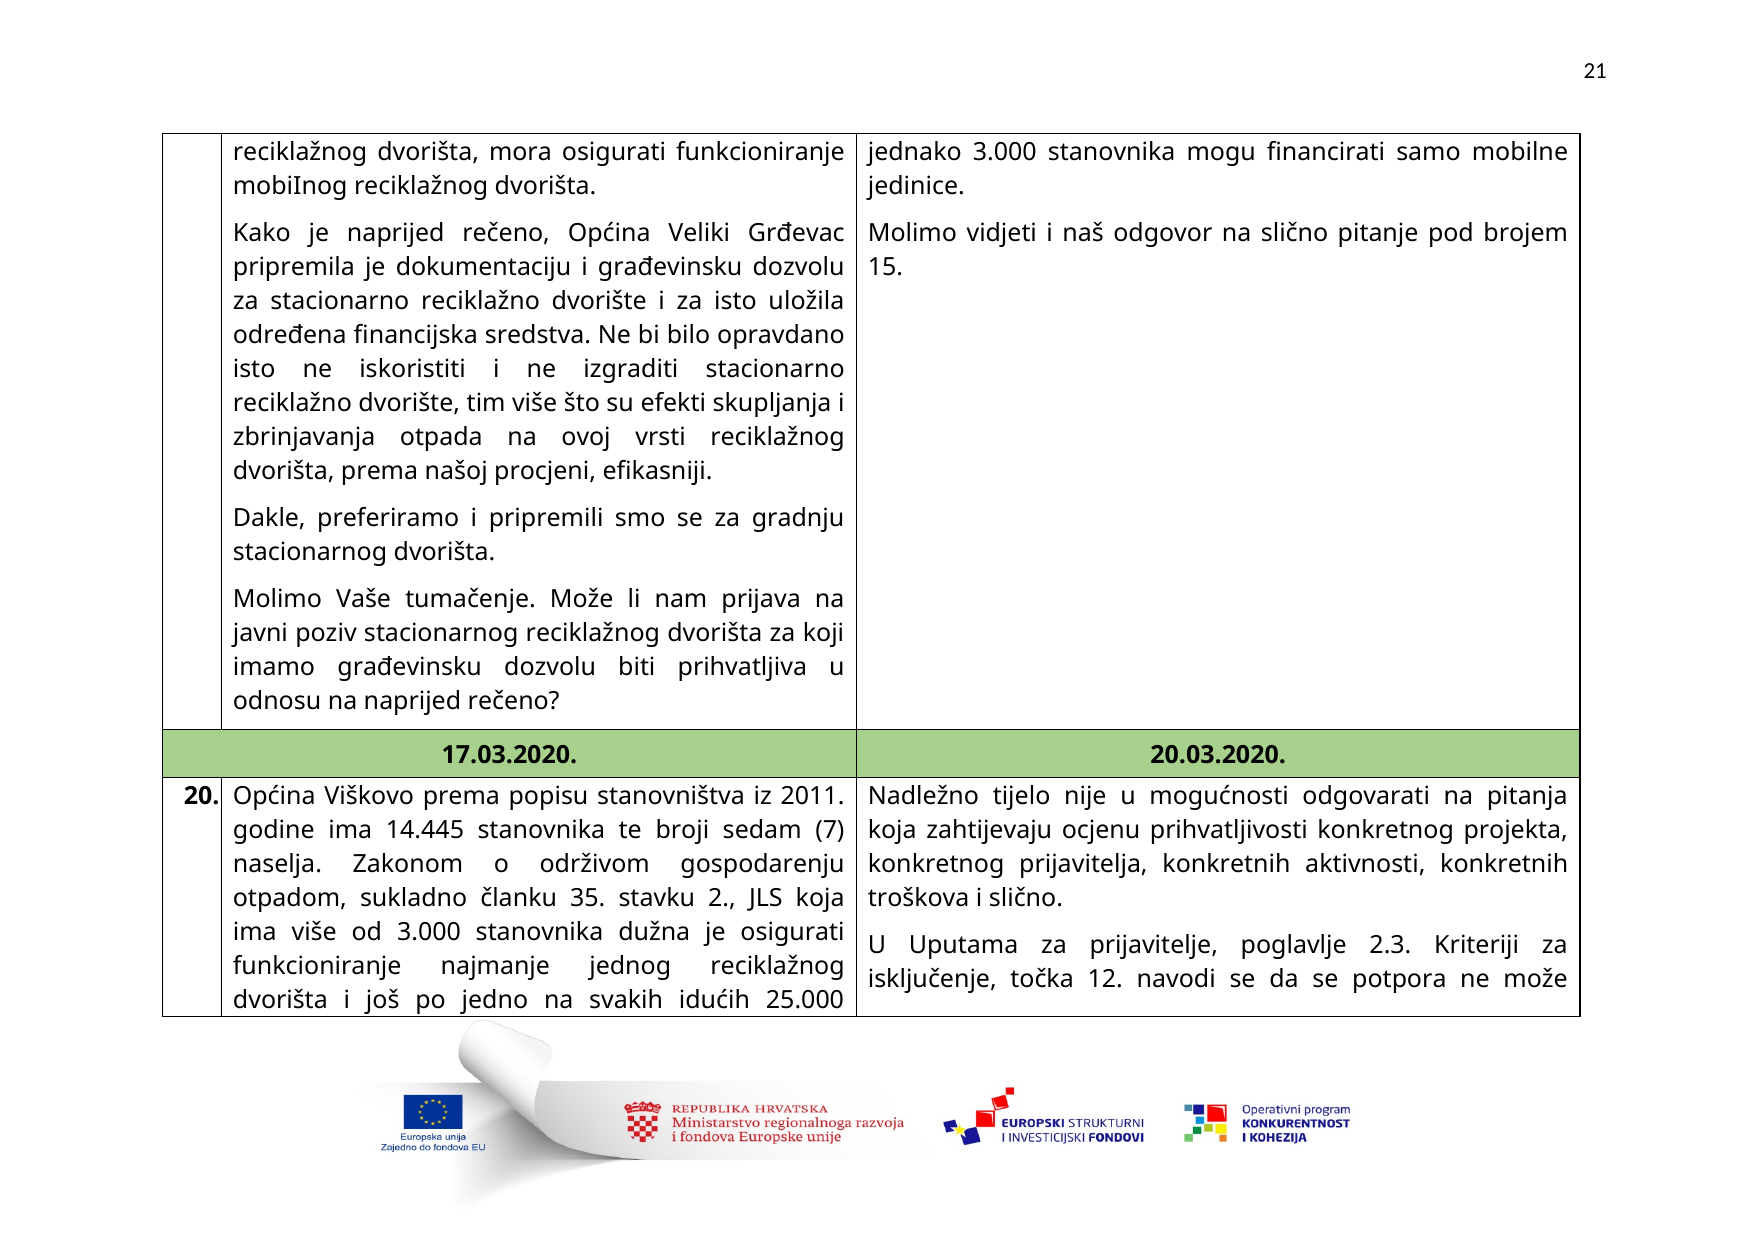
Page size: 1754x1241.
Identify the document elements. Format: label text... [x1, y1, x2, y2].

table_cell [163, 134, 221, 729]
table_cell [163, 778, 221, 1016]
table_cell 20.03.2020. [857, 730, 1579, 777]
table_cell 17.03.2020. [163, 730, 856, 777]
picture [354, 1020, 1400, 1213]
